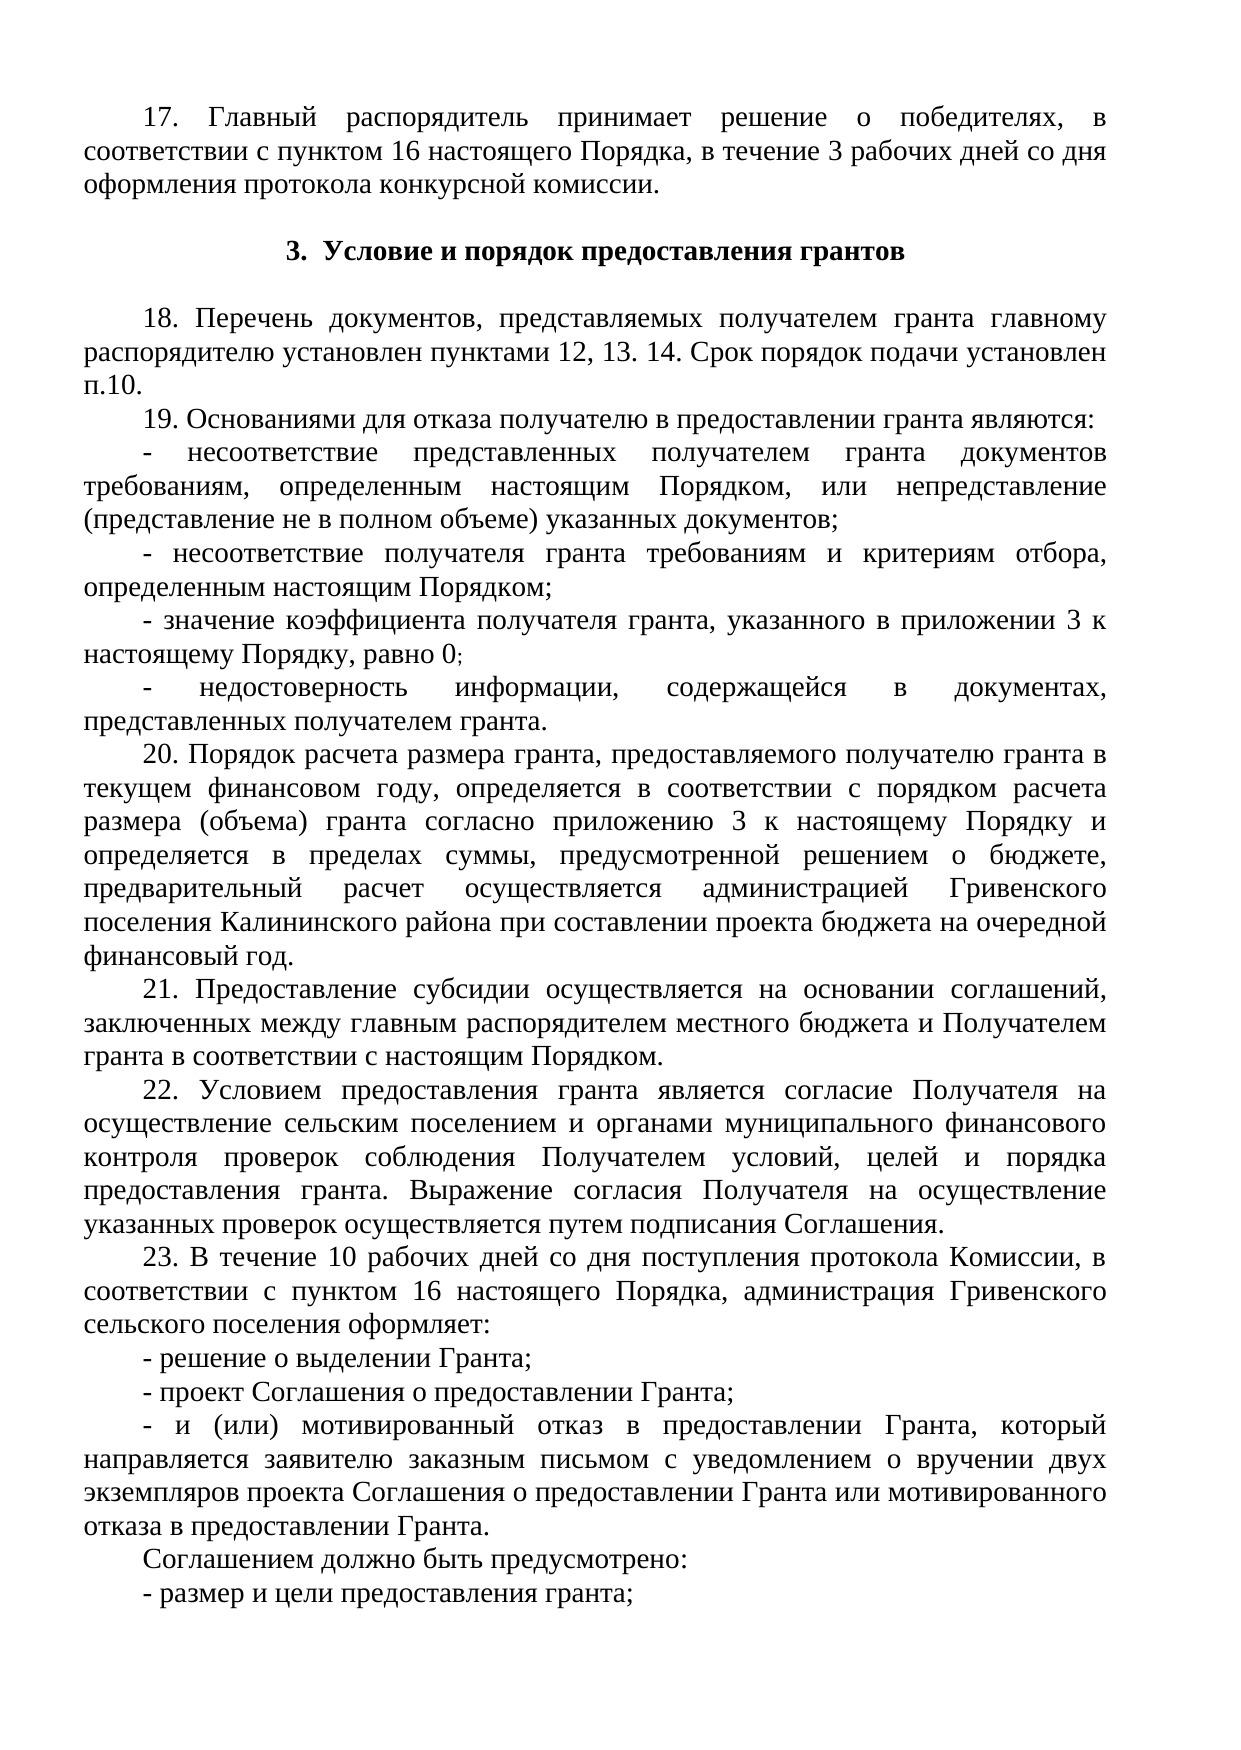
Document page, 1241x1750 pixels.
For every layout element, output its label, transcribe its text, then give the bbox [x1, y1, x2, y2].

text - и (или) мотивированный отказ в предоставлении Гранта, который направляется заявителю заказным письмом с уведомлением о вручении двух экземпляров проекта Соглашения о предоставлении Гранта или мотивированного отказа в предоставлении Гранта. [83, 1407, 1107, 1541]
text - несоответствие представленных получателем гранта документов требованиям, определенным настоящим Порядком, или непредставление (представление не в полном объеме) указанных документов; [83, 434, 1107, 535]
text - значение коэффициента получателя гранта, указанного в приложении 3 к настоящему Порядку, равно 0; [83, 602, 1107, 669]
text 20. Порядок расчета размера гранта, предоставляемого получателю гранта в текущем финансовом году, определяется в соответствии с порядком расчета размера (объема) гранта согласно приложению 3 к настоящему Порядку и определяется в пределах суммы, предусмотренной решением о бюджете, предварительный расчет осуществляется администрацией Гривенского поселения Калининского района при составлении проекта бюджета на очередной финансовый год. [83, 736, 1107, 971]
text 22. Условием предоставления гранта является согласие Получателя на осуществление сельским поселением и органами муниципального финансового контроля проверок соблюдения Получателем условий, целей и порядка предоставления гранта. Выражение согласия Получателя на осуществление указанных проверок осуществляется путем подписания Соглашения. [83, 1072, 1107, 1239]
text 23. В течение 10 рабочих дней со дня поступления протокола Комиссии, в соответствии с пунктом 16 настоящего Порядка, администрация Гривенского сельского поселения оформляет: [83, 1239, 1107, 1340]
text 3. Условие и порядок предоставления грантов [83, 233, 1107, 267]
text - недостоверность информации, содержащейся в документах, представленных получателем гранта. [83, 669, 1107, 736]
text - решение о выделении Гранта; [83, 1340, 1107, 1374]
text 17. Главный распорядитель принимает решение о победителях, в соответствии с пунктом 16 настоящего Порядка, в течение 3 рабочих дней со дня оформления протокола конкурсной комиссии. [83, 99, 1107, 200]
text - несоответствие получателя гранта требованиям и критериям отбора, определенным настоящим Порядком; [83, 535, 1107, 602]
text - проект Соглашения о предоставлении Гранта; [83, 1374, 1107, 1407]
text Соглашением должно быть предусмотрено: [83, 1541, 1107, 1575]
text 21. Предоставление субсидии осуществляется на основании соглашений, заключенных между главным распорядителем местного бюджета и Получателем гранта в соответствии с настоящим Порядком. [83, 971, 1107, 1072]
text 18. Перечень документов, представляемых получателем гранта главному распорядителю установлен пунктами 12, 13. 14. Срок порядок подачи установлен п.10. [83, 300, 1107, 401]
text 19. Основаниями для отказа получателю в предоставлении гранта являются: [83, 401, 1107, 434]
text - размер и цели предоставления гранта; [83, 1575, 1107, 1608]
